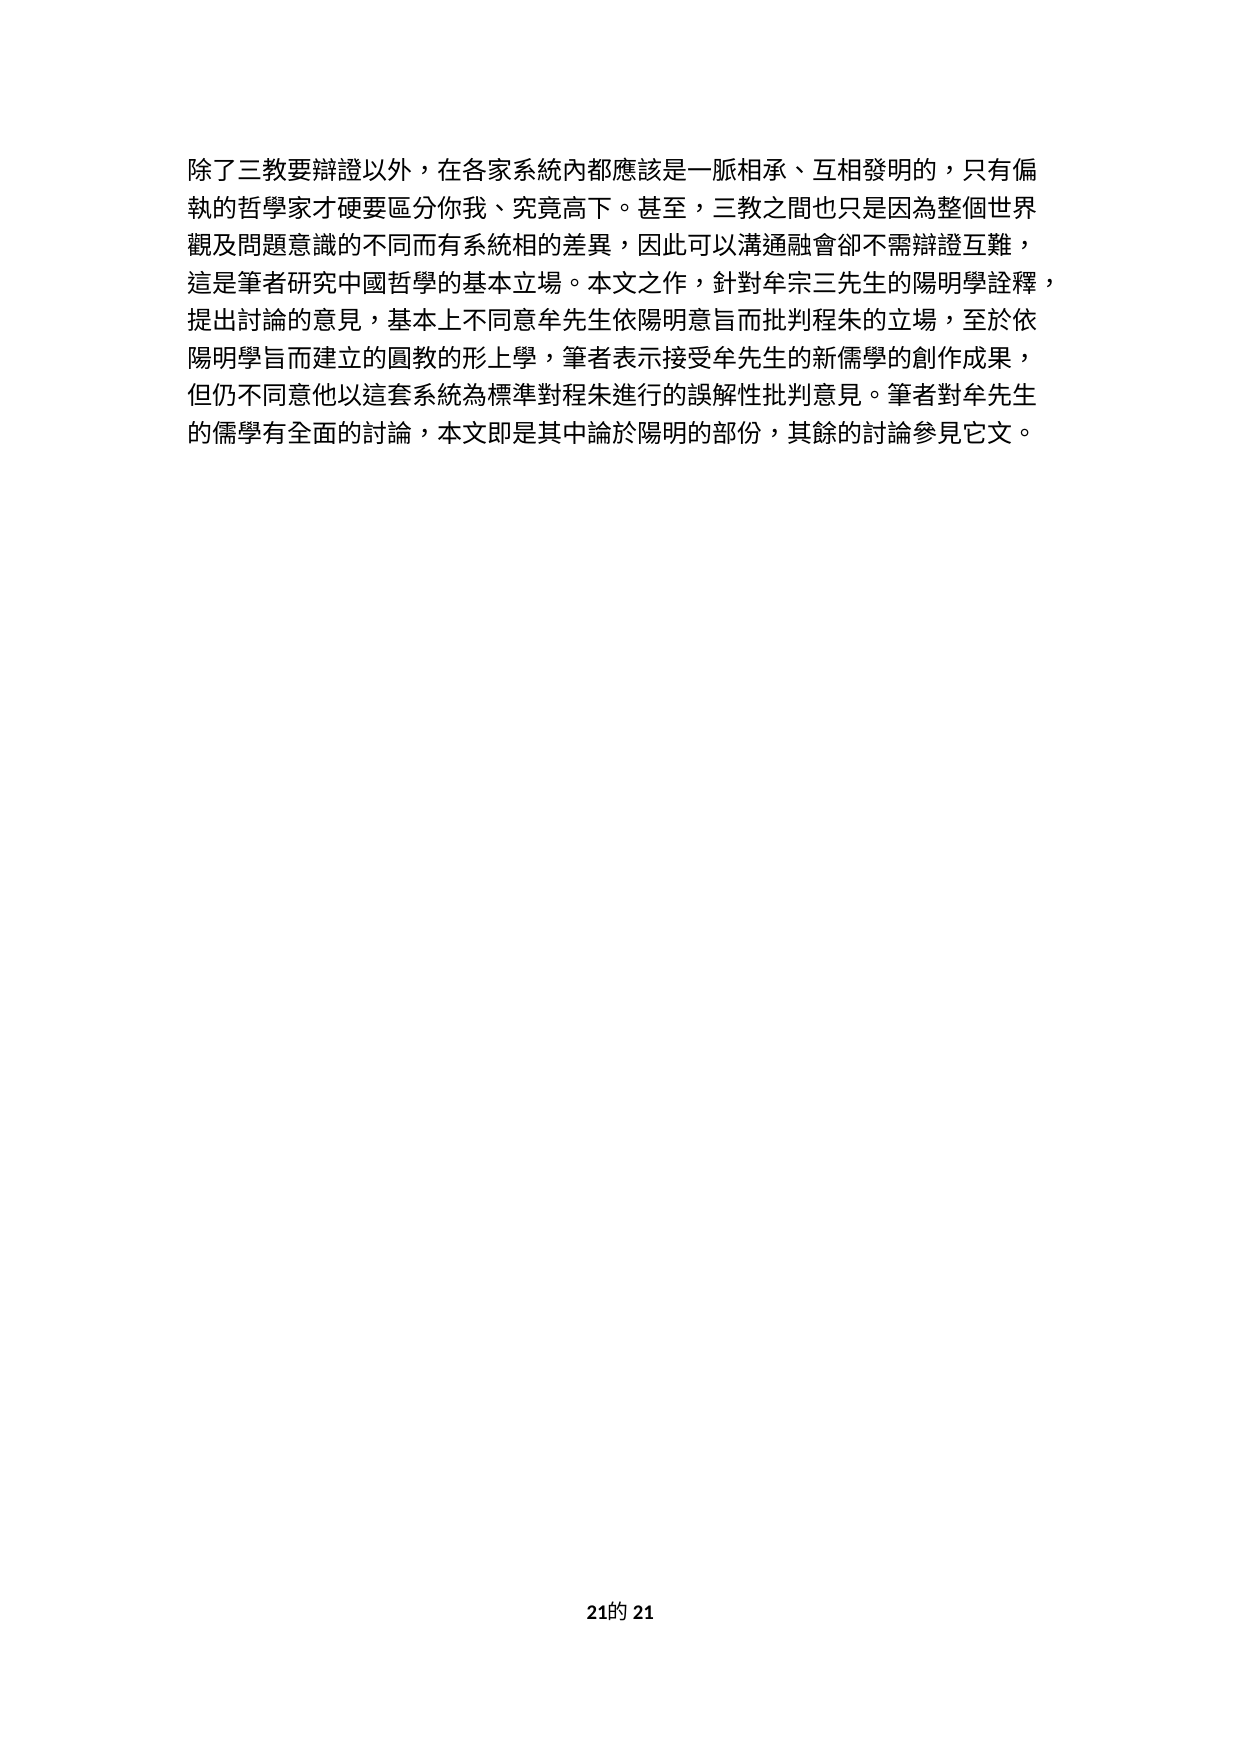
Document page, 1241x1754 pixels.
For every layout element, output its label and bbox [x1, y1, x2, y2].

text [187, 150, 1053, 450]
